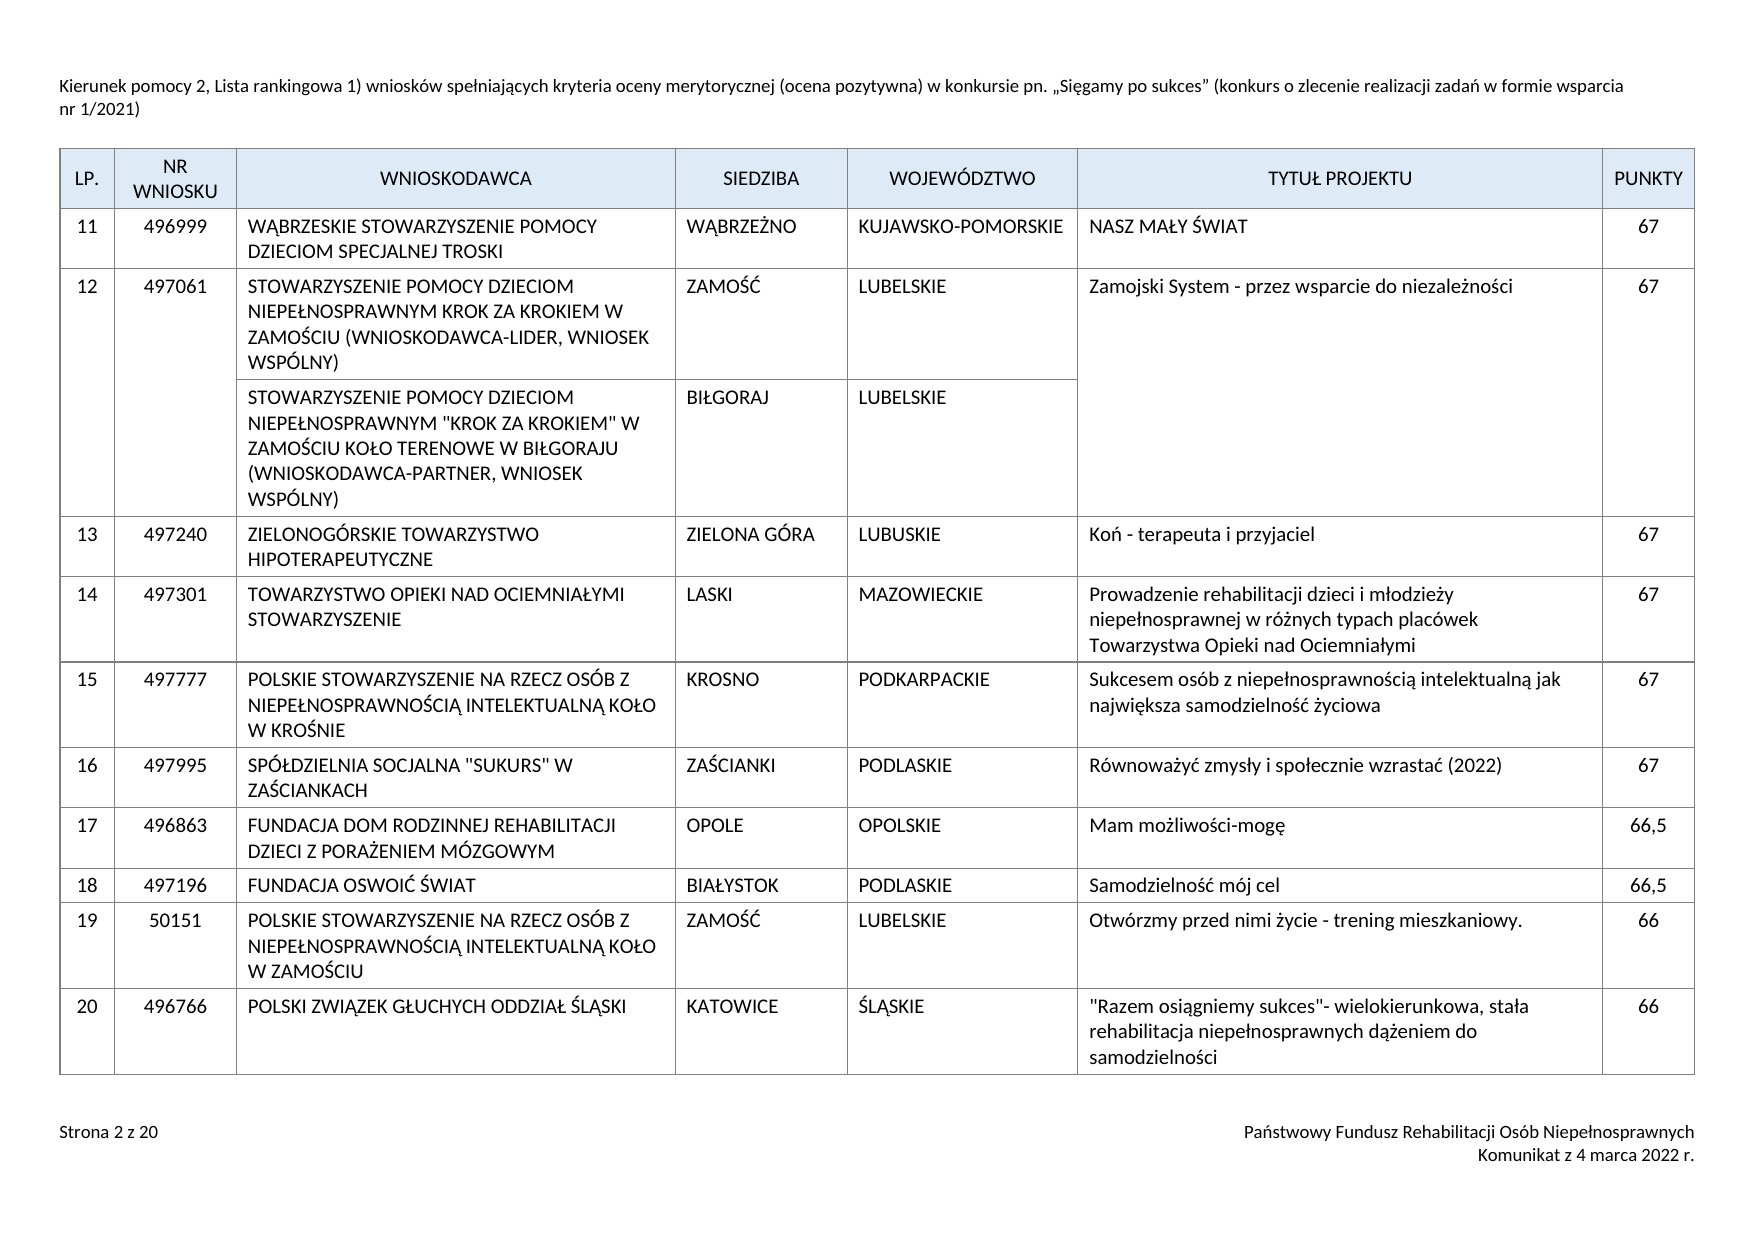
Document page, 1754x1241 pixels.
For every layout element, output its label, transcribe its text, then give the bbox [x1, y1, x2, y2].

table_cell 13 [61, 517, 114, 576]
table_cell ZAŚCIANKI [676, 748, 847, 807]
table_cell PODLASKIE [848, 869, 1077, 902]
table_cell 15 [61, 663, 114, 747]
table_cell 496999 [115, 209, 236, 268]
table_header NR WNIOSKU [115, 149, 236, 208]
table_cell Sukcesem osób z niepełnosprawnością intelektualną jak największa samodzielność życiowa [1078, 663, 1602, 747]
table_cell LUBELSKIE [848, 380, 1077, 516]
table_header WNIOSKODAWCA [237, 149, 675, 208]
table_cell STOWARZYSZENIE POMOCY DZIECIOM NIEPEŁNOSPRAWNYM "KROK ZA KROKIEM" W ZAMOŚCIU KOŁO TERENOWE W BIŁGORAJU (WNIOSKODAWCA-PARTNER, WNIOSEK WSPÓLNY) [237, 380, 675, 516]
table_cell 11 [61, 209, 114, 268]
table_cell Otwórzmy przed nimi życie - trening mieszkaniowy. [1078, 903, 1602, 988]
table_cell Samodzielność mój cel [1078, 869, 1602, 902]
table_cell 67 [1603, 269, 1694, 516]
table_cell PODKARPACKIE [848, 663, 1077, 747]
table_header WOJEWÓDZTWO [848, 149, 1077, 208]
table_cell 66,5 [1603, 808, 1694, 867]
table_cell 67 [1603, 748, 1694, 807]
table_cell 497196 [115, 869, 236, 902]
table_header TYTUŁ PROJEKTU [1078, 149, 1602, 208]
table_cell 497777 [115, 663, 236, 747]
table_cell 16 [61, 748, 114, 807]
table_cell 496863 [115, 808, 236, 867]
table_cell ZIELONOGÓRSKIE TOWARZYSTWO HIPOTERAPEUTYCZNE [237, 517, 675, 576]
table_header LP. [61, 149, 114, 208]
table_cell BIAŁYSTOK [676, 869, 847, 902]
table_cell KROSNO [676, 663, 847, 747]
table_cell MAZOWIECKIE [848, 577, 1077, 661]
table_cell Mam możliwości-mogę [1078, 808, 1602, 867]
table_header SIEDZIBA [676, 149, 847, 208]
table_cell LUBUSKIE [848, 517, 1077, 576]
table_cell FUNDACJA OSWOIĆ ŚWIAT [237, 869, 675, 902]
table_cell 50151 [115, 903, 236, 988]
table_cell 66 [1603, 903, 1694, 988]
table_cell ZAMOŚĆ [676, 903, 847, 988]
table_cell 67 [1603, 663, 1694, 747]
table_cell POLSKIE STOWARZYSZENIE NA RZECZ OSÓB Z NIEPEŁNOSPRAWNOŚCIĄ INTELEKTUALNĄ KOŁO W ZAMOŚCIU [237, 903, 675, 988]
table_cell WĄBRZEŻNO [676, 209, 847, 268]
table_cell POLSKI ZWIĄZEK GŁUCHYCH ODDZIAŁ ŚLĄSKI [237, 989, 675, 1073]
table_cell TOWARZYSTWO OPIEKI NAD OCIEMNIAŁYMI STOWARZYSZENIE [237, 577, 675, 661]
table_cell FUNDACJA DOM RODZINNEJ REHABILITACJI DZIECI Z PORAŻENIEM MÓZGOWYM [237, 808, 675, 867]
table_cell Koń - terapeuta i przyjaciel [1078, 517, 1602, 576]
table_cell WĄBRZESKIE STOWARZYSZENIE POMOCY DZIECIOM SPECJALNEJ TROSKI [237, 209, 675, 268]
table_cell BIŁGORAJ [676, 380, 847, 516]
table_cell ŚLĄSKIE [848, 989, 1077, 1073]
table_cell POLSKIE STOWARZYSZENIE NA RZECZ OSÓB Z NIEPEŁNOSPRAWNOŚCIĄ INTELEKTUALNĄ KOŁO W KROŚNIE [237, 663, 675, 747]
table_cell LUBELSKIE [848, 903, 1077, 988]
table_cell KUJAWSKO-POMORSKIE [848, 209, 1077, 268]
table_cell NASZ MAŁY ŚWIAT [1078, 209, 1602, 268]
table_cell SPÓŁDZIELNIA SOCJALNA "SUKURS" W ZAŚCIANKACH [237, 748, 675, 807]
table_cell 497061 [115, 269, 236, 516]
table_cell Równoważyć zmysły i społecznie wzrastać (2022) [1078, 748, 1602, 807]
table_cell 17 [61, 808, 114, 867]
table_cell OPOLSKIE [848, 808, 1077, 867]
table_cell LUBELSKIE [848, 269, 1077, 379]
table_cell Zamojski System - przez wsparcie do niezależności [1078, 269, 1602, 516]
table_cell 14 [61, 577, 114, 661]
table_cell 497301 [115, 577, 236, 661]
table_cell 67 [1603, 577, 1694, 661]
table_cell 66 [1603, 989, 1694, 1073]
table_cell STOWARZYSZENIE POMOCY DZIECIOM NIEPEŁNOSPRAWNYM KROK ZA KROKIEM W ZAMOŚCIU (WNIOSKODAWCA-LIDER, WNIOSEK WSPÓLNY) [237, 269, 675, 379]
table_cell 67 [1603, 517, 1694, 576]
table_cell 67 [1603, 209, 1694, 268]
table_cell 497995 [115, 748, 236, 807]
table_cell 497240 [115, 517, 236, 576]
table_cell Prowadzenie rehabilitacji dzieci i młodzieży niepełnosprawnej w różnych typach placówek Towarzystwa Opieki nad Ociemniałymi [1078, 577, 1602, 661]
table_cell PODLASKIE [848, 748, 1077, 807]
table_cell 19 [61, 903, 114, 988]
table_header PUNKTY [1603, 149, 1694, 208]
table_cell ZIELONA GÓRA [676, 517, 847, 576]
table_cell 66,5 [1603, 869, 1694, 902]
table_cell 20 [61, 989, 114, 1073]
table_cell OPOLE [676, 808, 847, 867]
table_cell 12 [61, 269, 114, 516]
table_cell 18 [61, 869, 114, 902]
table_cell "Razem osiągniemy sukces"- wielokierunkowa, stała rehabilitacja niepełnosprawnych dążeniem do samodzielności [1078, 989, 1602, 1073]
table_cell LASKI [676, 577, 847, 661]
table_cell 496766 [115, 989, 236, 1073]
table_cell KATOWICE [676, 989, 847, 1073]
table_cell ZAMOŚĆ [676, 269, 847, 379]
